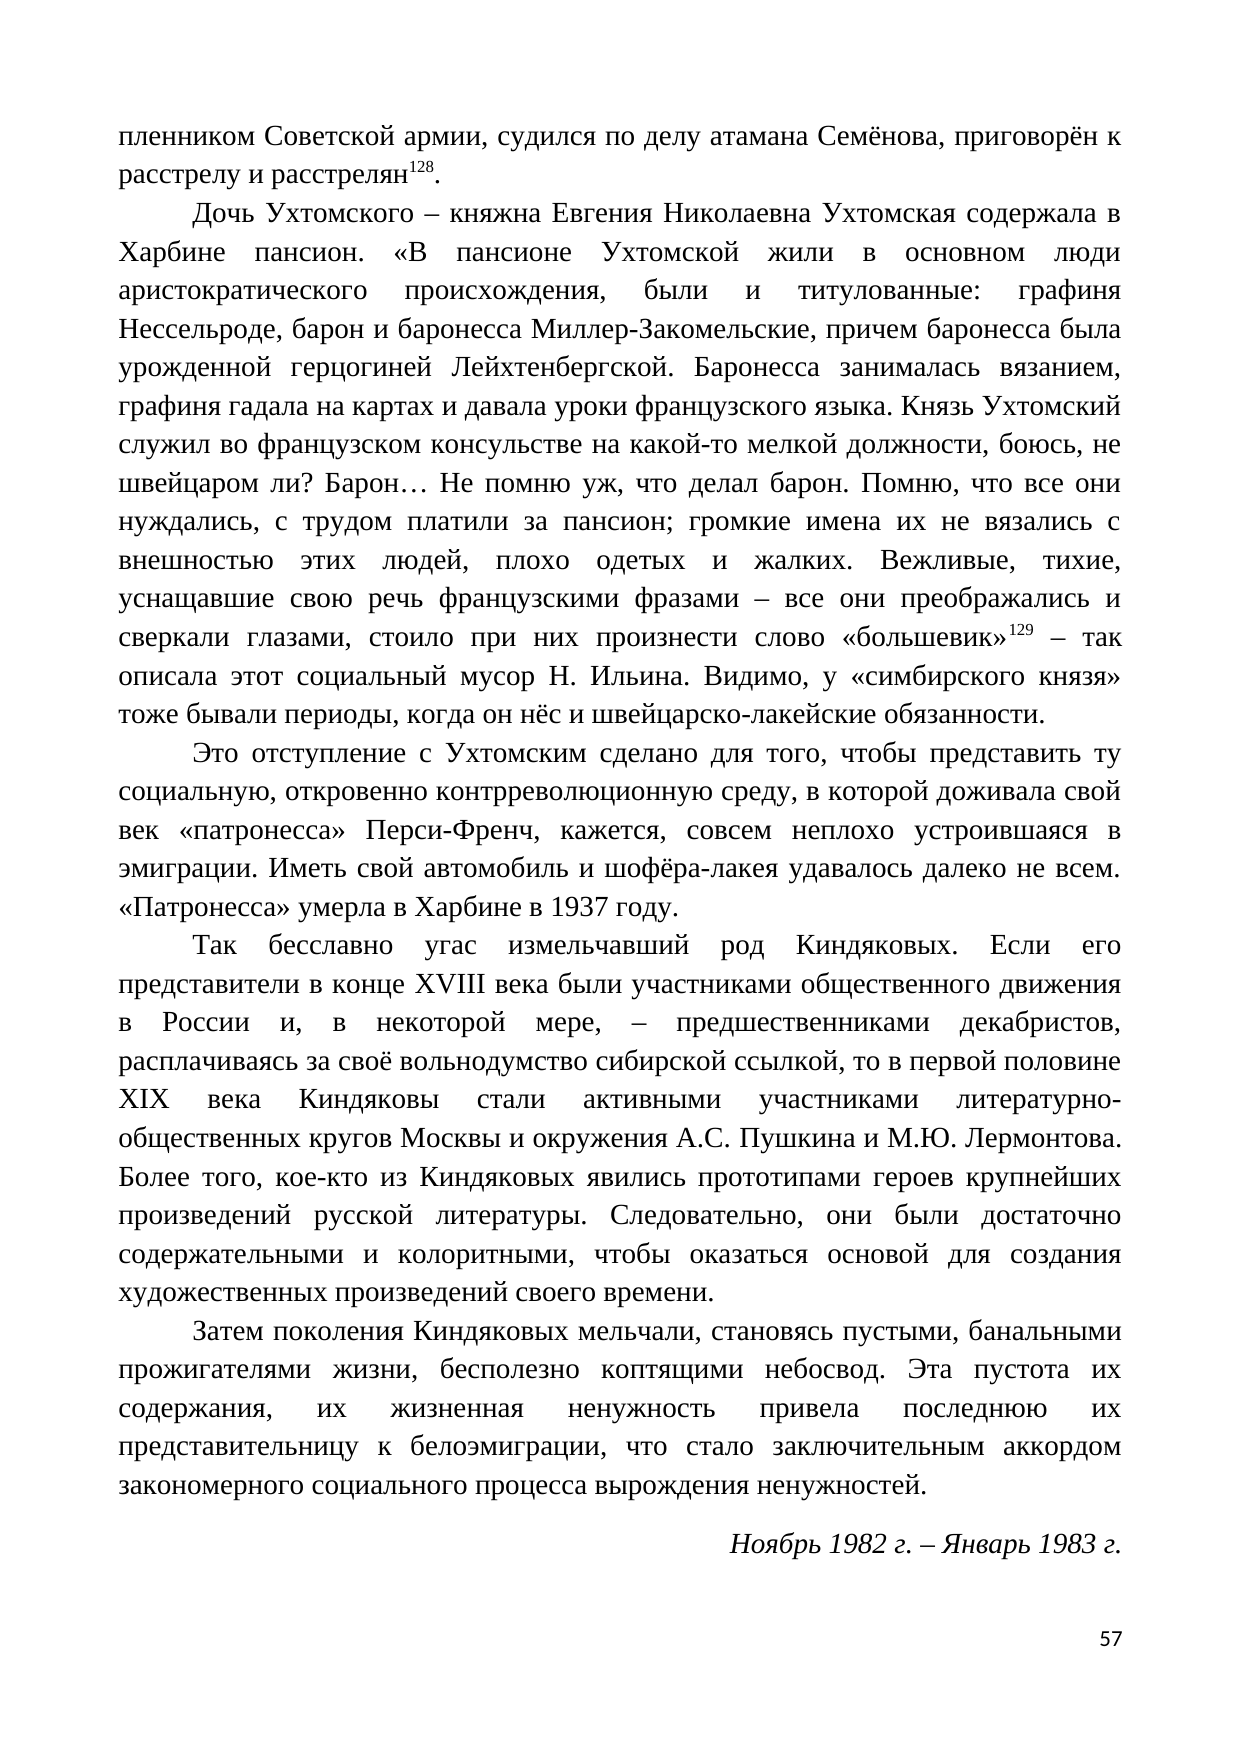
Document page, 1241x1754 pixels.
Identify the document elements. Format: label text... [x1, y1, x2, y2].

text Затем поколения Киндяковых мельчали, становясь пустыми, банальными прожигателями жизни, бесполезно коптящими небосвод. Эта пустота их содержания, их жизненная ненужность привела последнюю их представительницу к белоэмиграции, что стало заключительным аккордом закономерного социального процесса вырождения ненужностей. [118, 1313, 1122, 1501]
text Это отступление с Ухтомским сделано для того, чтобы представить ту социальную, откровенно контрреволюционную среду, в которой доживала свой век «патронесса» Перси-Френч, кажется, совсем неплохо устроившаяся в эмиграции. Иметь свой автомобиль и шофёра-лакея удавалось далеко не всем. «Патронесса» умерла в Харбине в 1937 году. [118, 735, 1122, 922]
text Дочь Ухтомского – княжна Евгения Николаевна Ухтомская содержала в Харбине пансион. «В пансионе Ухтомской жили в основном люди аристократического происхождения, были и титулованные: графиня Нессельроде, барон и баронесса Миллер-Закомельские, причем баронесса была урожденной герцогиней Лейхтенбергской. Баронесса занималась вязанием, графиня гадала на картах и давала уроки французского языка. Князь Ухтомский служил во французском консульстве на какой-то мелкой должности, боюсь, не швейцаром ли? Барон… Не помню уж, что делал барон. Помню, что все они нуждались, с трудом платили за пансион; громкие имена их не вязались с внешностью этих людей, плохо одетых и жалких. Вежливые, тихие, уснащавшие свою речь французскими фразами – все они преображались и сверкали глазами, стоило при них произнести слово «большевик»129 – так описала этот социальный мусор Н. Ильина. Видимо, у «симбирского князя» тоже бывали периоды, когда он нёс и швейцарско-лакейские обязанности. [118, 195, 1122, 730]
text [118, 118, 1122, 190]
text Ноябрь 1982 г. – Январь 1983 г. [118, 1526, 1122, 1560]
text Так бесславно угас измельчавший род Киндяковых. Если его представители в конце XVIII века были участниками общественного движения в России и, в некоторой мере, – предшественниками декабристов, расплачиваясь за своё вольнодумство сибирской ссылкой, то в первой половине XIX века Киндяковы стали активными участниками литературно-общественных кругов Москвы и окружения А.С. Пушкина и М.Ю. Лермонтова. Более того, кое-кто из Киндяковых явились прототипами героев крупнейших произведений русской литературы. Следовательно, они были достаточно содержательными и колоритными, чтобы оказаться основой для создания художественных произведений своего времени. [118, 927, 1122, 1308]
